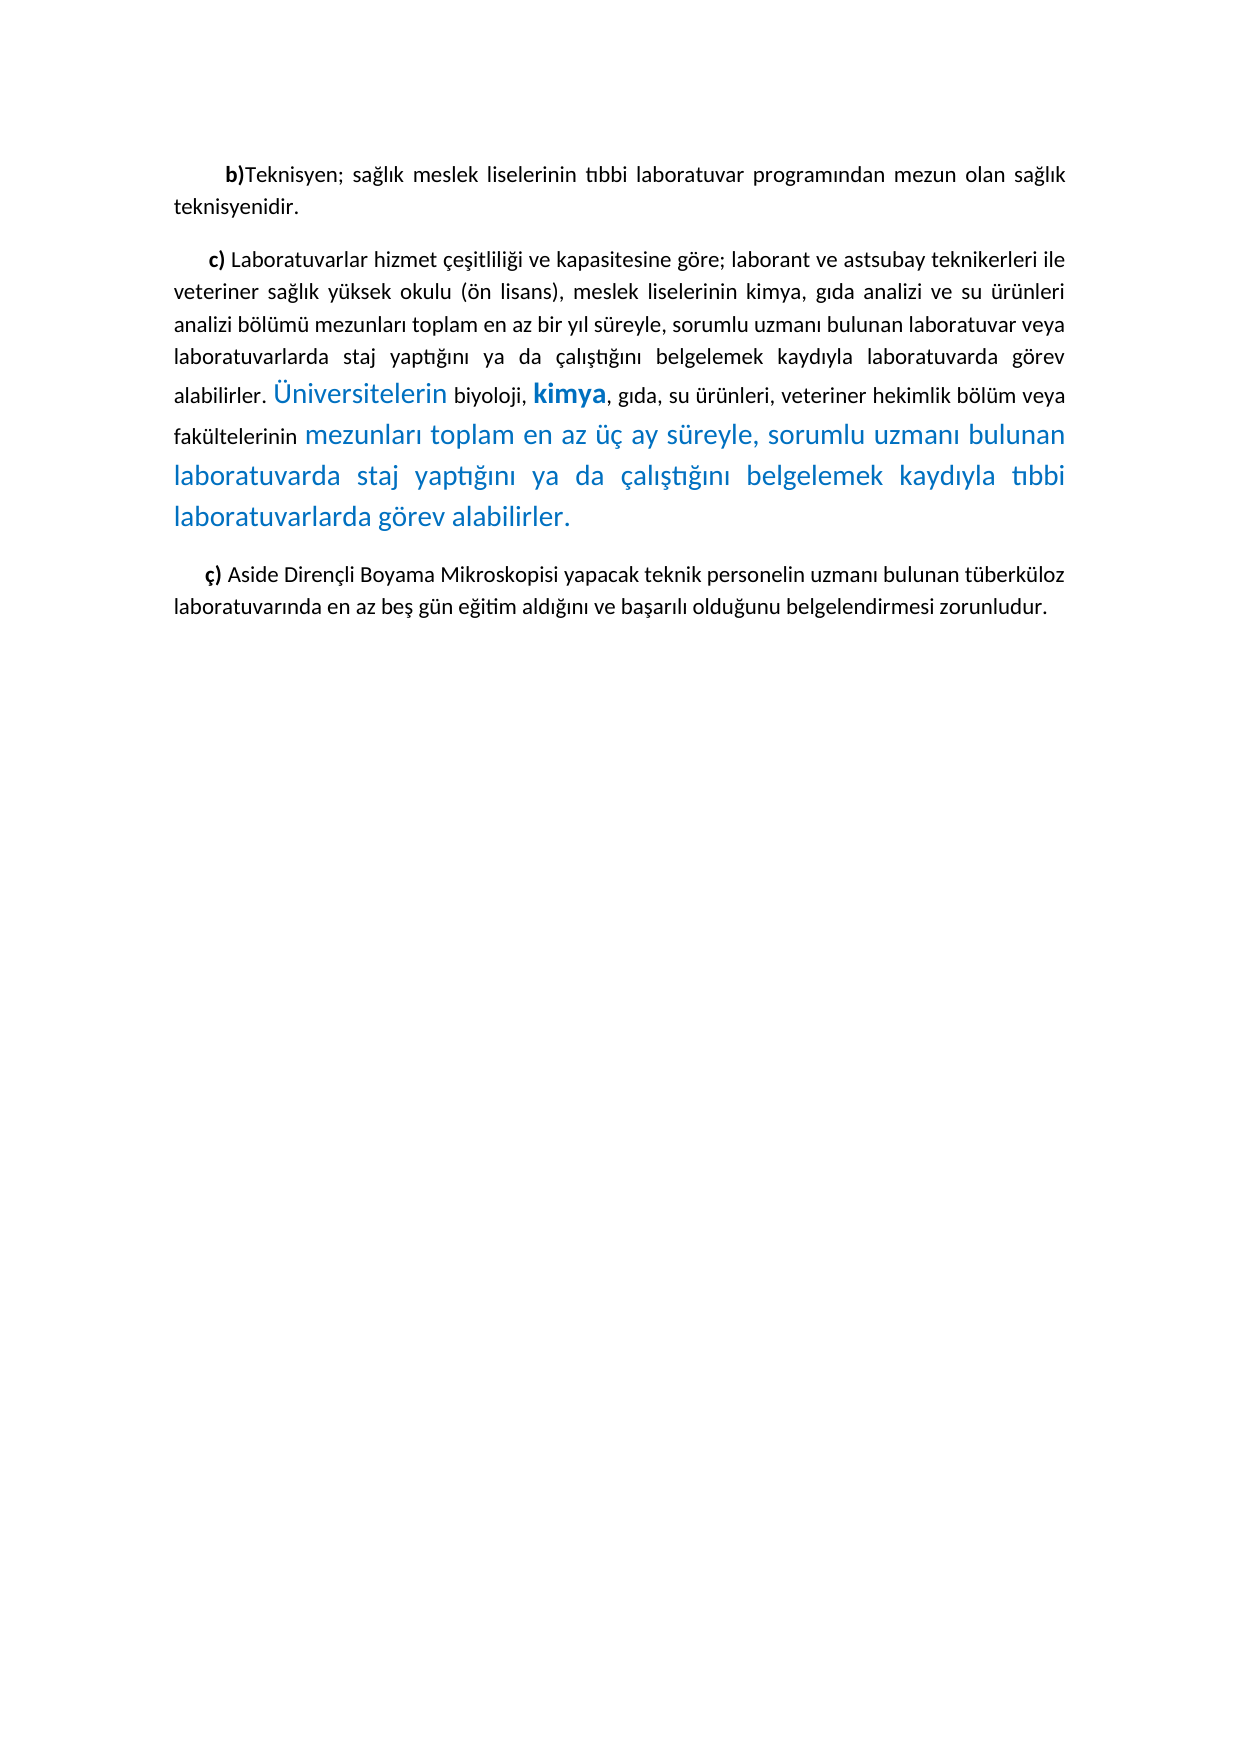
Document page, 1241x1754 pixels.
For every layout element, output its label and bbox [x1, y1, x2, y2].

table_header [146, 148, 1094, 691]
